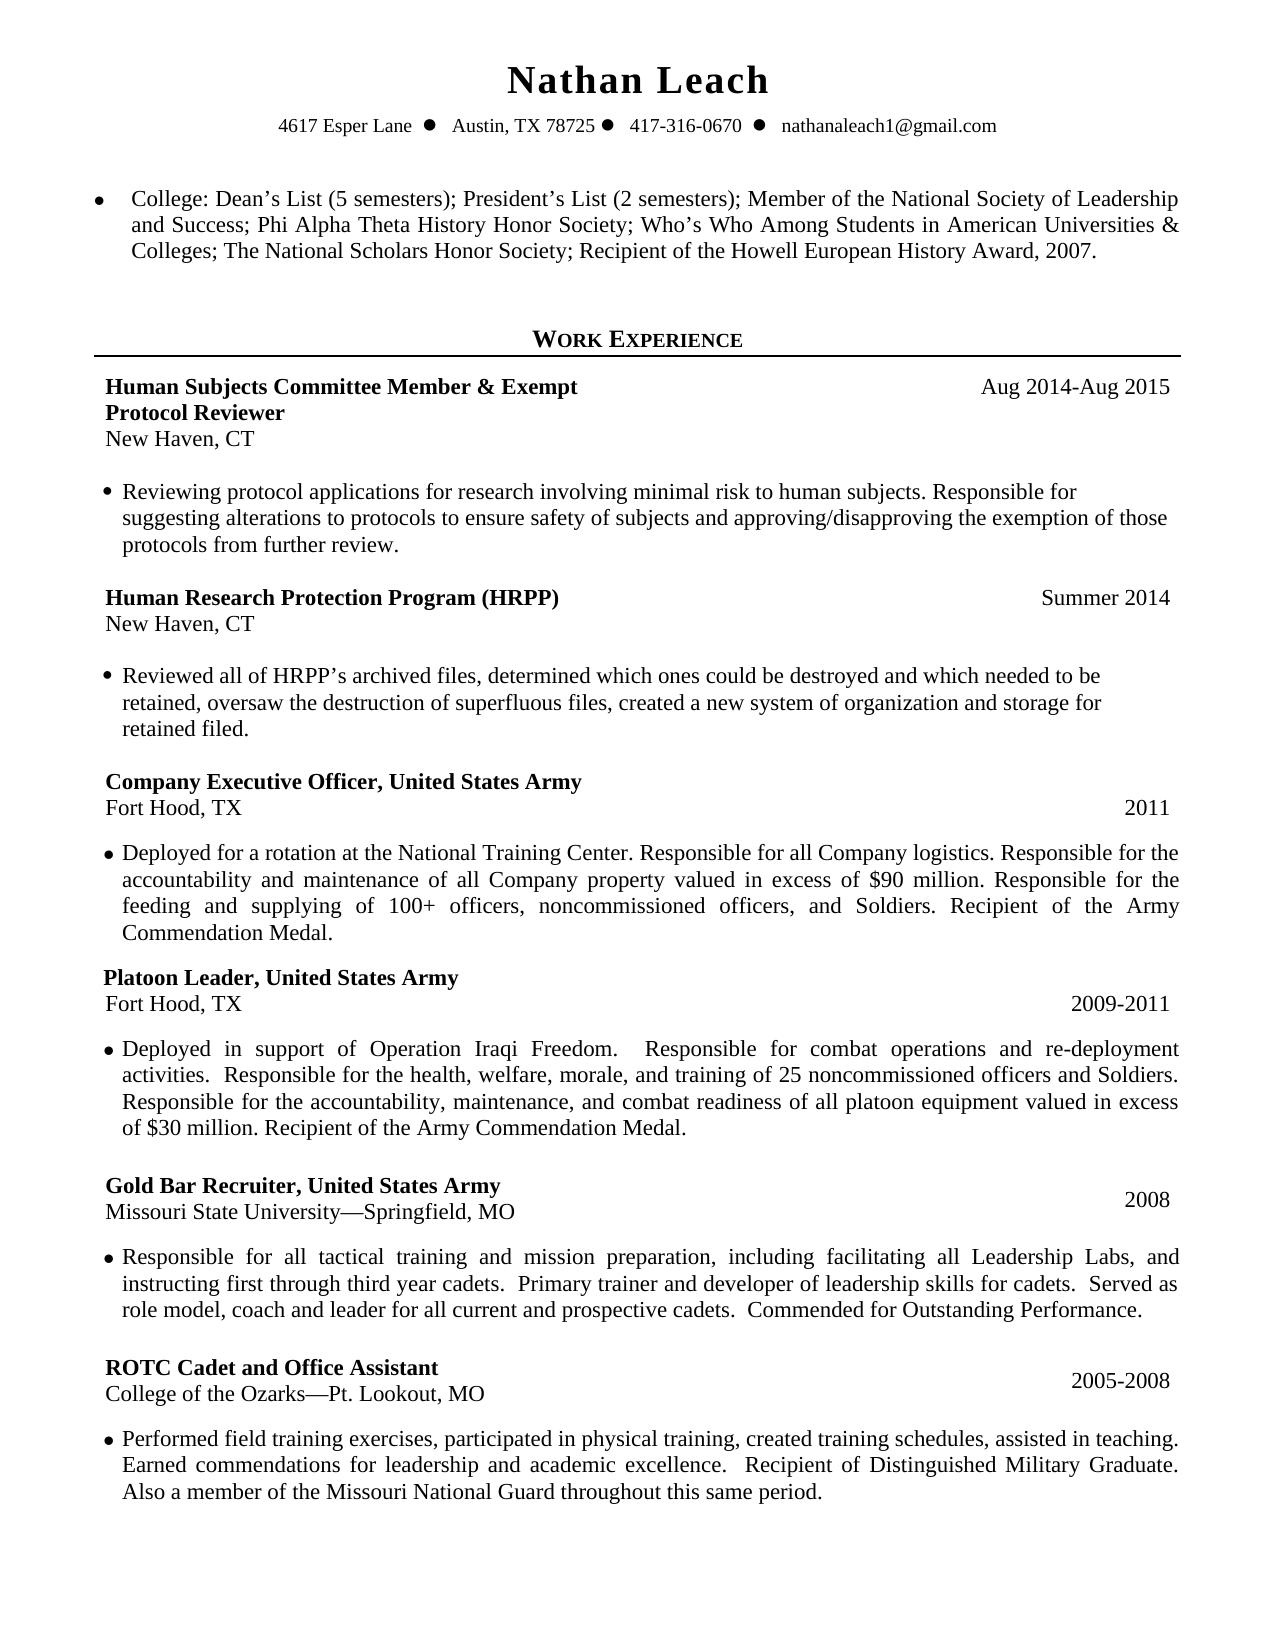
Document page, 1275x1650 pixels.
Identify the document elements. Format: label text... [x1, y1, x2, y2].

text College: Dean’s List (5 semesters); President’s List (2 semesters); Member of the National Society of Leadership and Success; Phi Alpha Theta History Honor Society; Who’s Who Among Students in American Universities & Colleges; The National Scholars Honor Society; Recipient of the Howell European History Award, 2007. [94, 185, 1181, 264]
table_header Fort Hood, TX [94, 990, 518, 1016]
table_header 2009-2011 [518, 990, 1181, 1016]
text Work Experience [94, 324, 1181, 355]
text Deployed for a rotation at the National Training Center. Responsible for all Company logistics. Responsible for the accountability and maintenance of all Company property valued in excess of $90 million. Responsible for the feeding and supplying of 100+ officers, noncommissioned officers, and Soldiers. Recipient of the Army Commendation Medal. [103, 839, 1181, 945]
table_header 2008 [600, 1159, 1181, 1224]
text Performed field training exercises, participated in physical training, created training schedules, assisted in teaching. Earned commendations for leadership and academic excellence. Recipient of Distinguished Military Graduate. Also a member of the Missouri National Guard throughout this same period. [103, 1425, 1181, 1504]
table_header 2005-2008 [600, 1341, 1181, 1406]
table_cell Reviewing protocol applications for research involving minimal risk to human subjects. Responsible for suggesting alterations to protocols to ensure safety of subjects and approving/disapproving the exemption of those protocols from further review. [94, 478, 1181, 583]
table_header Human Subjects Committee Member & Exempt Protocol Reviewer New Haven, CT [94, 373, 666, 478]
table_cell Human Research Protection Program (HRPP) New Haven, CT [94, 584, 666, 636]
table_header ROTC Cadet and Office Assistant College of the Ozarks—Pt. Lookout, MO [94, 1341, 600, 1406]
table_cell Summer 2014 [666, 584, 1181, 636]
text Responsible for all tactical training and mission preparation, including facilitating all Leadership Labs, and instructing first through third year cadets. Primary trainer and developer of leadership skills for cadets. Served as role model, coach and leader for all current and prospective cadets. Commended for Outstanding Performance. [103, 1243, 1181, 1322]
table_header Gold Bar Recruiter, United States Army Missouri State University—Springfield, MO [94, 1159, 600, 1224]
table_cell Reviewed all of HRPP’s archived files, determined which ones could be destroyed and which needed to be retained, oversaw the destruction of superfluous files, created a new system of organization and storage for retained filed. [94, 636, 1181, 768]
table_header Aug 2014-Aug 2015 [666, 373, 1181, 478]
title Platoon Leader, United States Army [103, 964, 1181, 990]
table_cell Company Executive Officer, United States Army Fort Hood, TX [94, 768, 666, 821]
table_cell 2011 [666, 768, 1181, 821]
text Deployed in support of Operation Iraqi Freedom. Responsible for combat operations and re-deployment activities. Responsible for the health, welfare, morale, and training of 25 noncommissioned officers and Soldiers. Responsible for the accountability, maintenance, and combat readiness of all platoon equipment valued in excess of $30 million. Recipient of the Army Commendation Medal. [103, 1035, 1181, 1141]
